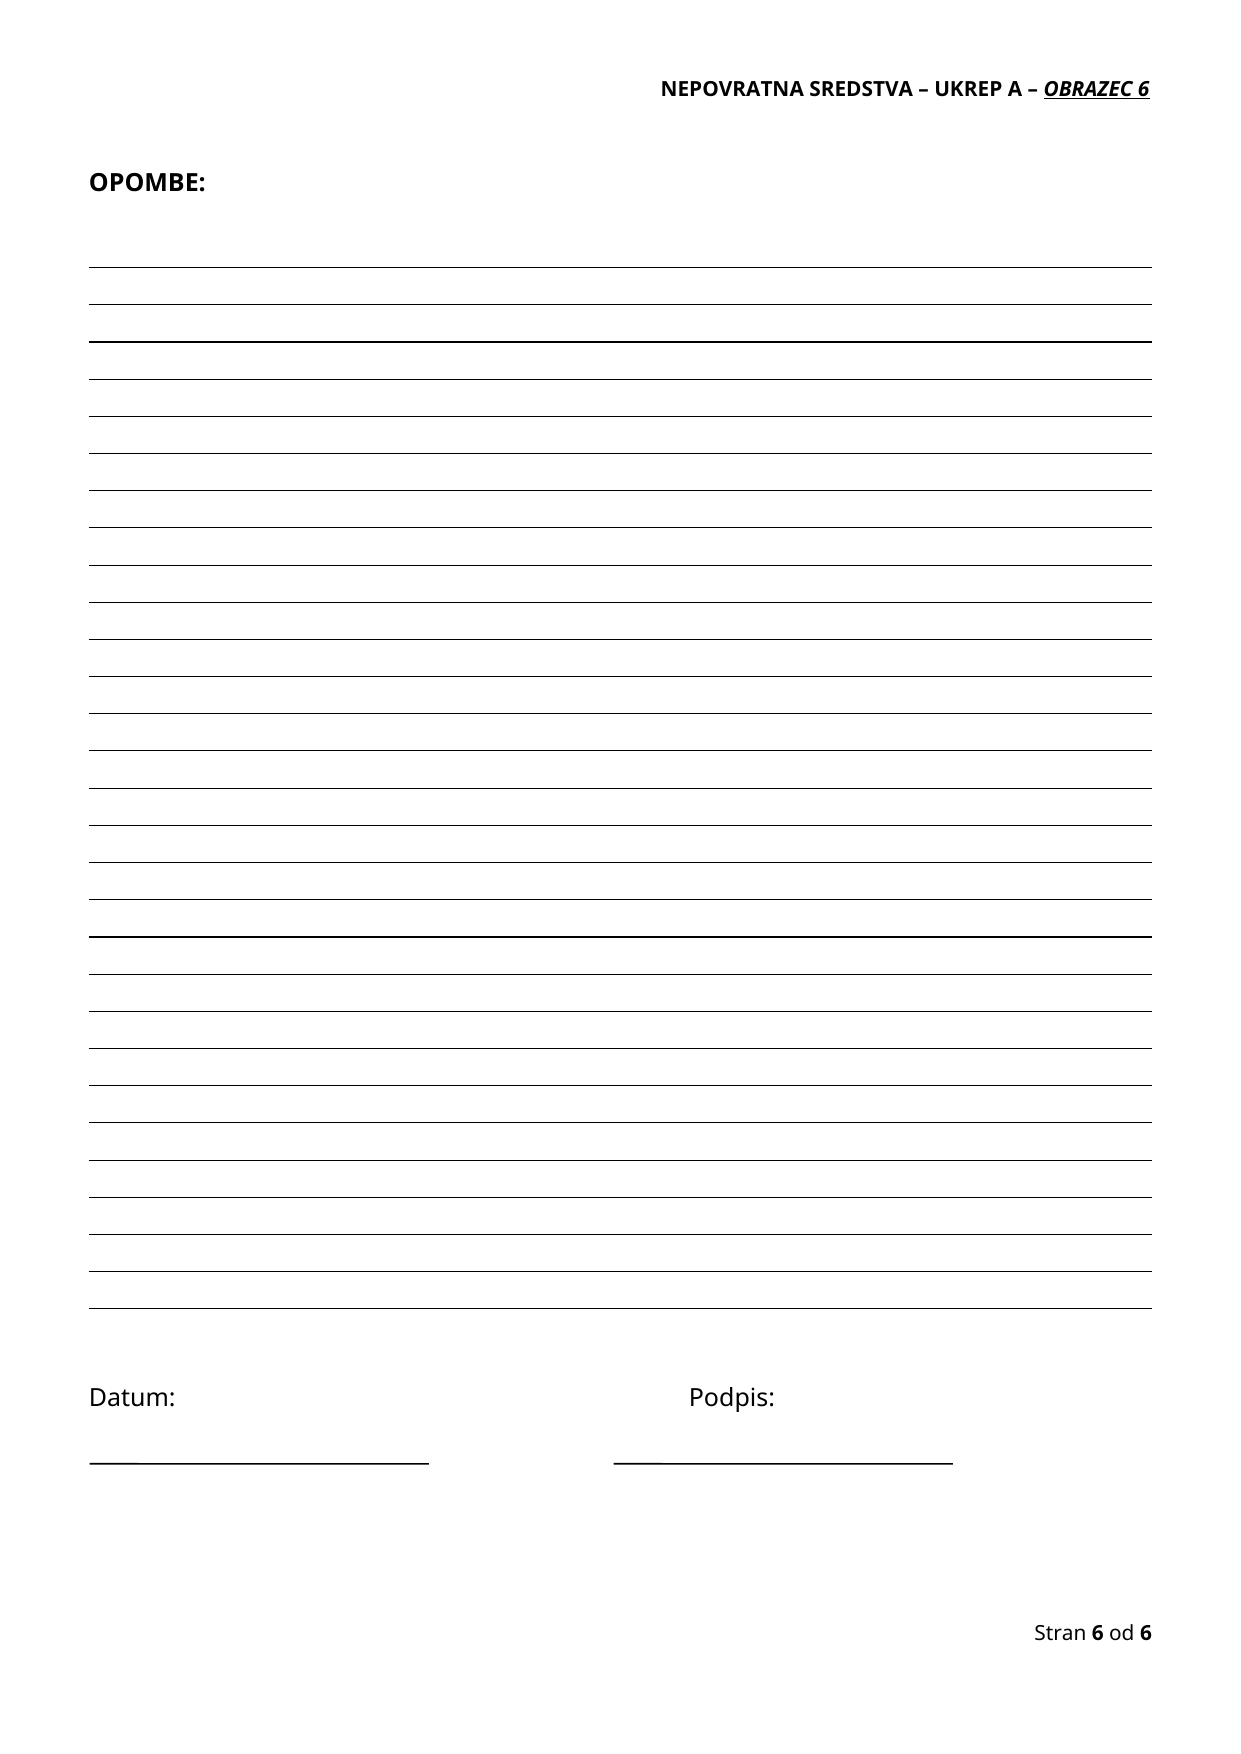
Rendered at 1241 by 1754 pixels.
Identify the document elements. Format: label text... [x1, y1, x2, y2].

text OPOMBE: [89, 165, 1152, 199]
text Datum: Podpis: [89, 1379, 1152, 1413]
